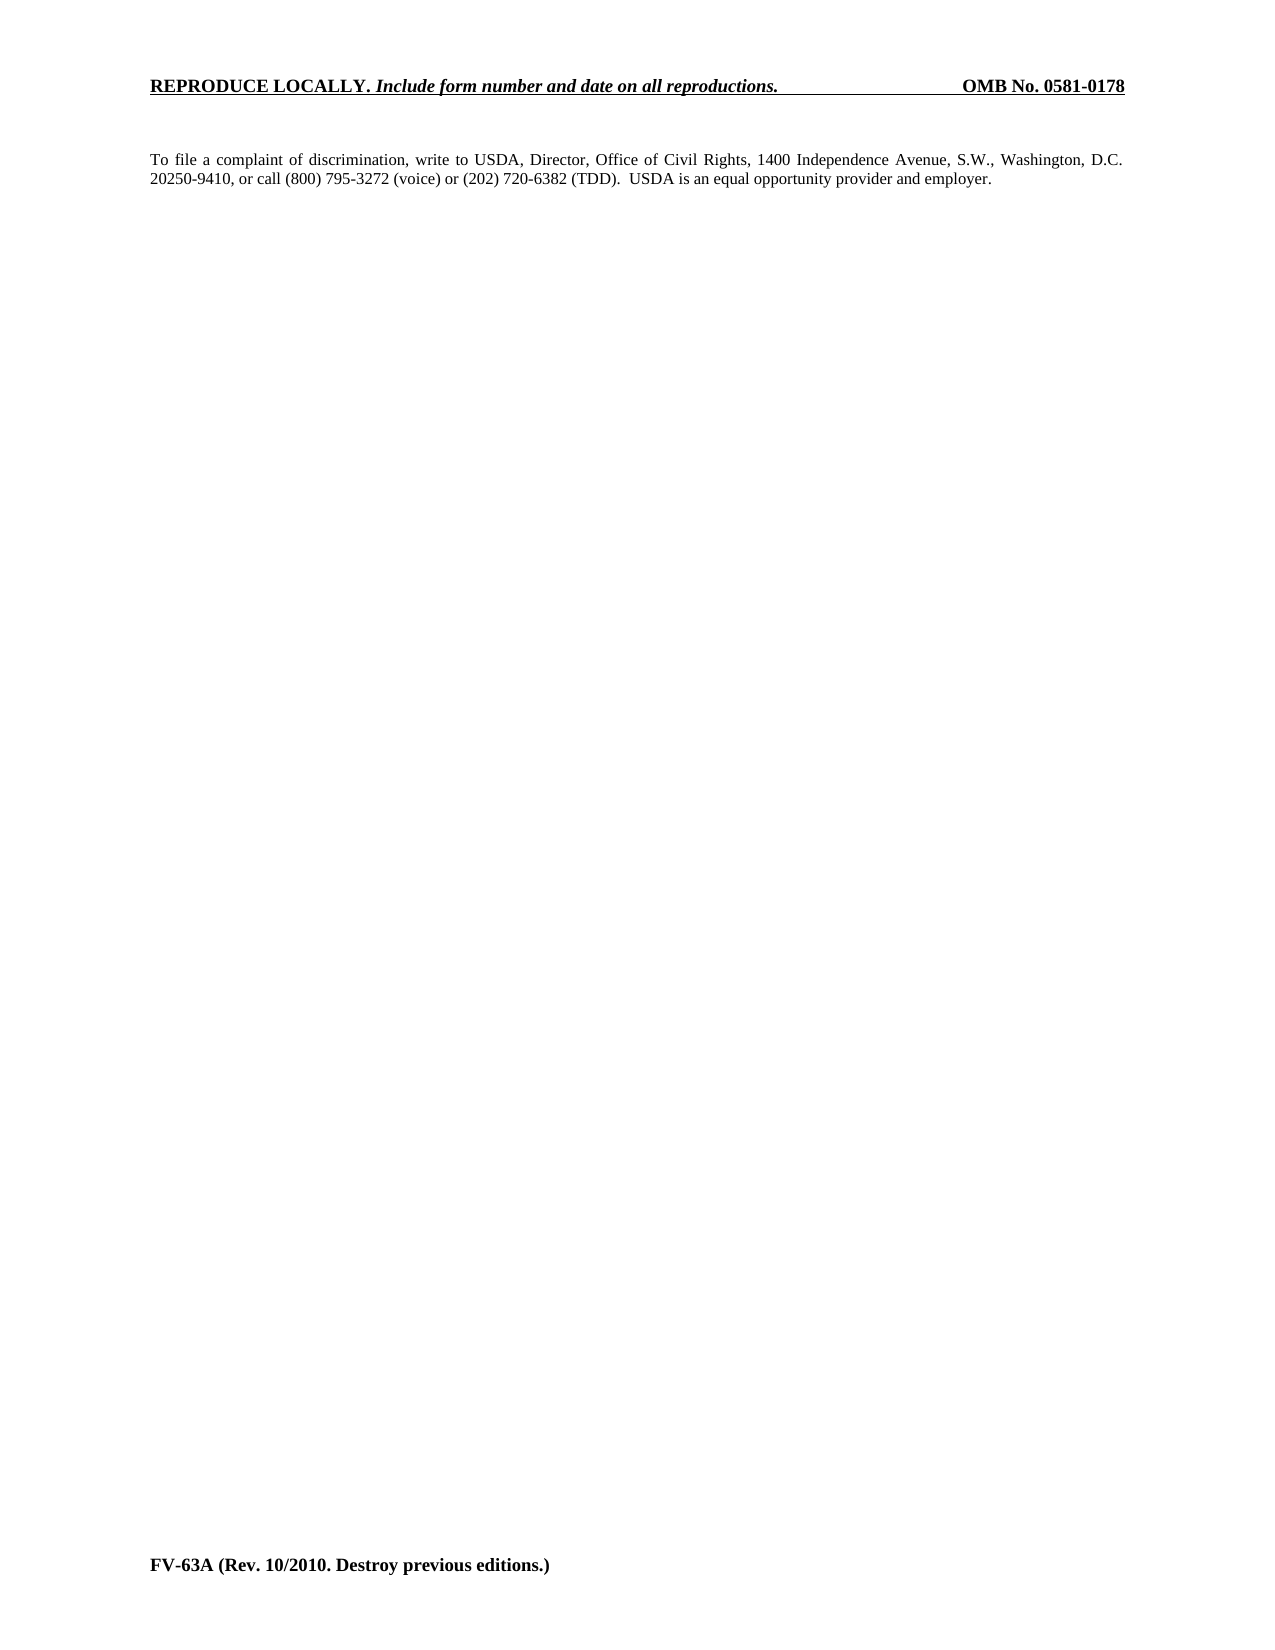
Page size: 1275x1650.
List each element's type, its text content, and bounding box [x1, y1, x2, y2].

text To file a complaint of discrimination, write to USDA, Director, Office of Civil Rights, 1400 Independence Avenue, S.W., Washington, D.C. 20250-9410, or call (800) 795-3272 (voice) or (202) 720-6382 (TDD). USDA is an equal opportunity provider and employer. [150, 150, 1125, 188]
